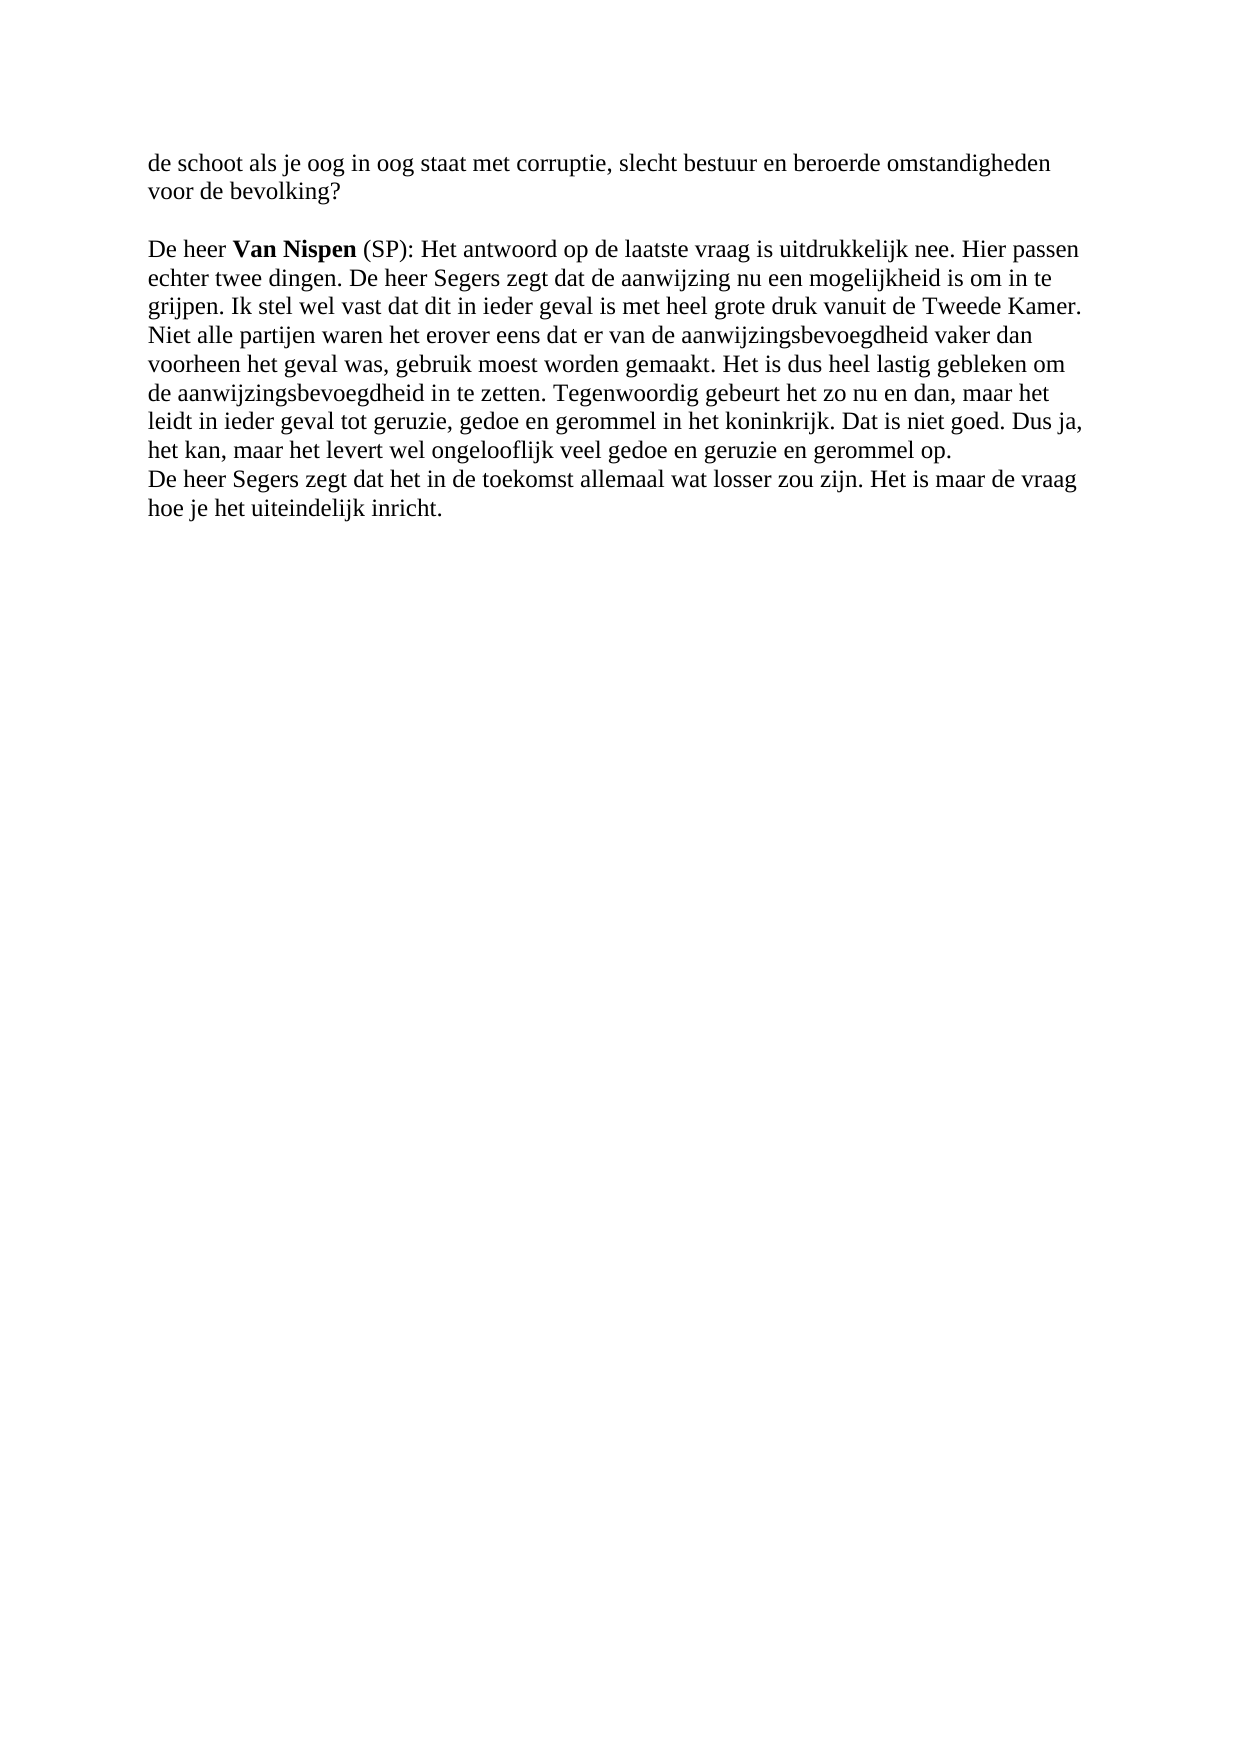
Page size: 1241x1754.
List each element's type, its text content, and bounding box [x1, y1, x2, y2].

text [148, 148, 1093, 205]
text De heer Segers zegt dat het in de toekomst allemaal wat losser zou zijn. Het is maar de vraag hoe je het uiteindelijk inricht. [148, 464, 1093, 521]
text De heer Van Nispen (SP): Het antwoord op de laatste vraag is uitdrukkelijk nee. Hier passen echter twee dingen. De heer Segers zegt dat de aanwijzing nu een mogelijkheid is om in te grijpen. Ik stel wel vast dat dit in ieder geval is met heel grote druk vanuit de Tweede Kamer. Niet alle partijen waren het erover eens dat er van de aanwijzingsbevoegdheid vaker dan voorheen het geval was, gebruik moest worden gemaakt. Het is dus heel lastig gebleken om de aanwijzingsbevoegdheid in te zetten. Tegenwoordig gebeurt het zo nu en dan, maar het leidt in ieder geval tot geruzie, gedoe en gerommel in het koninkrijk. Dat is niet goed. Dus ja, het kan, maar het levert wel ongelooflijk veel gedoe en geruzie en gerommel op. [148, 234, 1093, 464]
